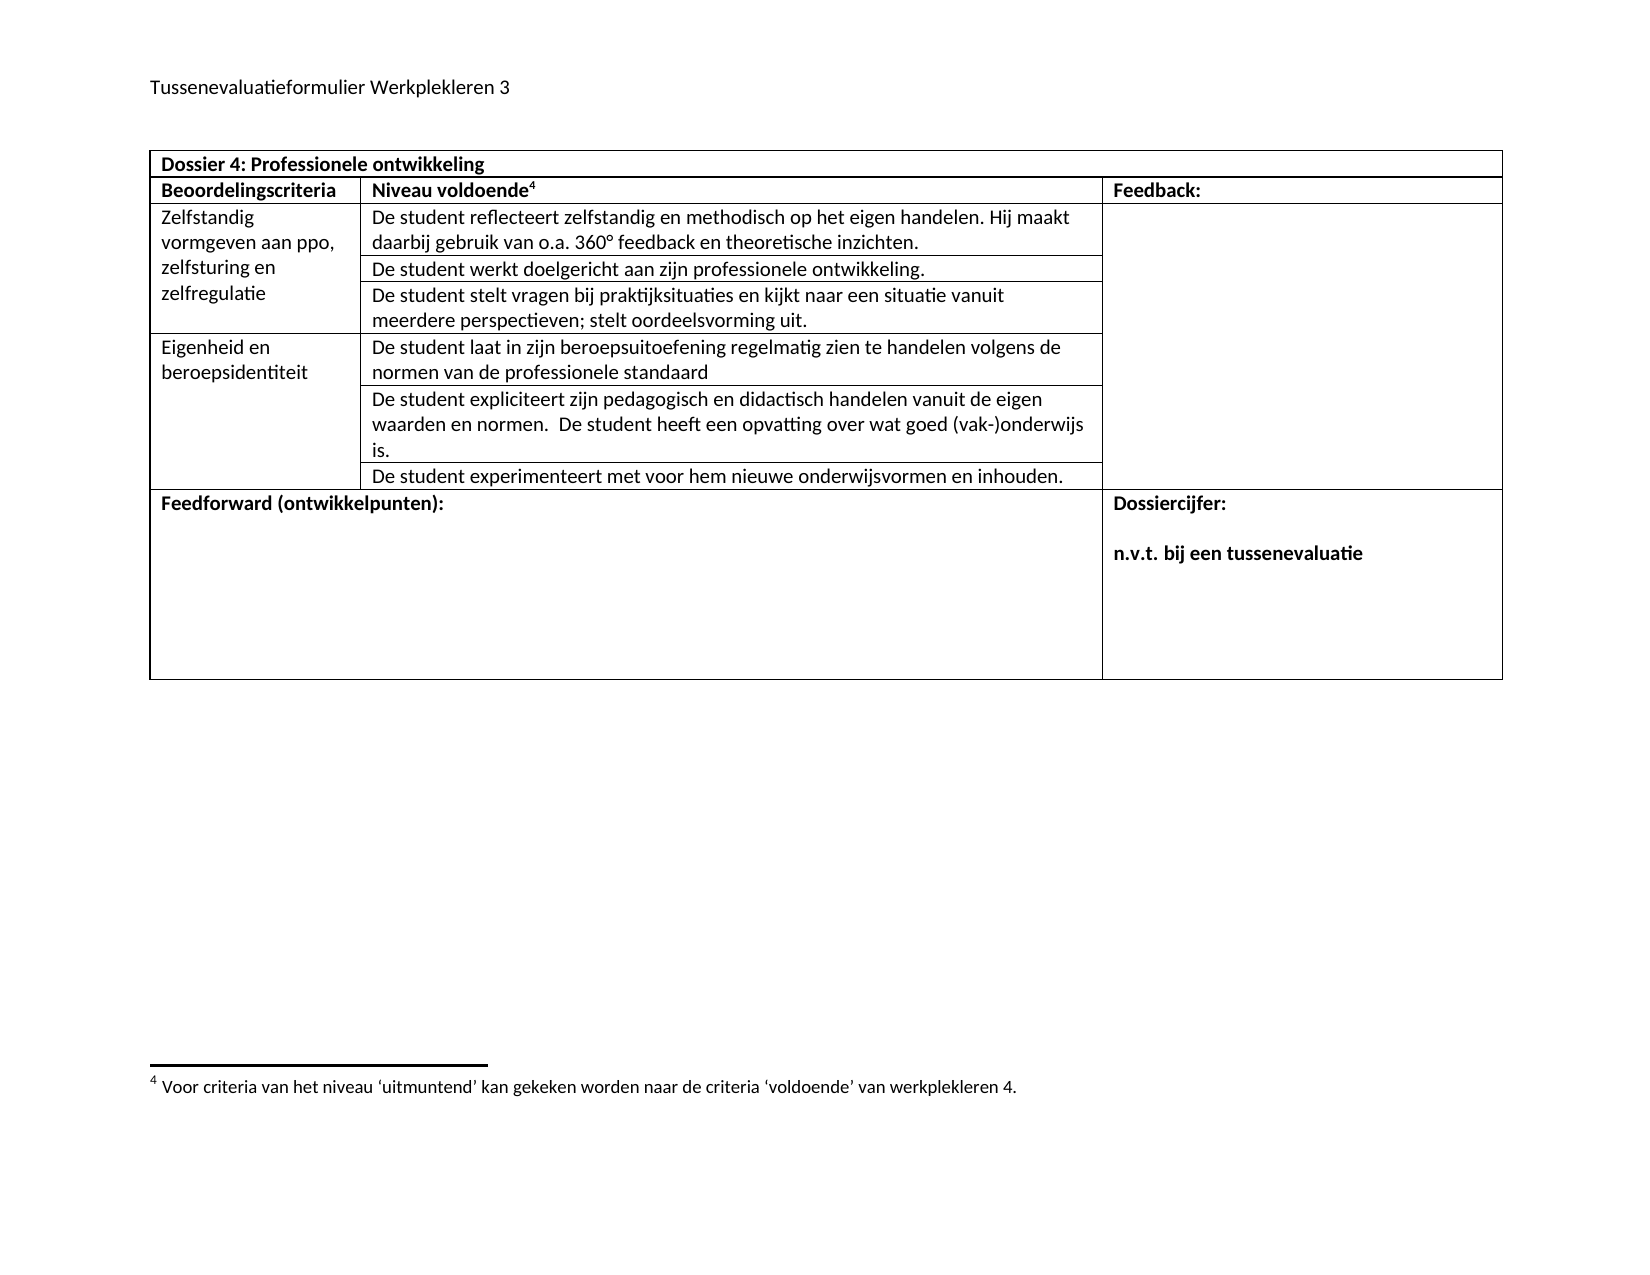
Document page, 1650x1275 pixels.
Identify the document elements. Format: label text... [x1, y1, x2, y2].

table_cell De student werkt doelgericht aan zijn professionele ontwikkeling. [361, 256, 1102, 281]
table_cell Eigenheid en beroepsidentiteit [151, 334, 360, 489]
table_cell De student expliciteert zijn pedagogisch en didactisch handelen vanuit de eigen waarden en normen. De student heeft een opvatting over wat goed (vak-)onderwijs is. [361, 386, 1102, 462]
table_cell Zelfstandig vormgeven aan ppo, zelfsturing en zelfregulatie [151, 204, 360, 333]
table_cell Feedforward (ontwikkelpunten): [151, 490, 1102, 679]
table_cell Dossiercijfer: n.v.t. bij een tussenevaluatie [1103, 490, 1502, 679]
table_cell Feedback: [1103, 178, 1502, 203]
table_cell De student stelt vragen bij praktijksituaties en kijkt naar een situatie vanuit meerdere perspectieven; stelt oordeelsvorming uit. [361, 282, 1102, 333]
table_cell De student laat in zijn beroepsuitoefening regelmatig zien te handelen volgens de normen van de professionele standaard [361, 334, 1102, 385]
table_cell De student experimenteert met voor hem nieuwe onderwijsvormen en inhouden. [361, 463, 1102, 489]
table_cell [1103, 204, 1502, 489]
table_cell Niveau voldoende [361, 178, 1102, 203]
table_header Dossier 4: Professionele ontwikkeling [151, 151, 1502, 176]
table_cell De student reflecteert zelfstandig en methodisch op het eigen handelen. Hij maakt daarbij gebruik van o.a. 360° feedback en theoretische inzichten. [361, 204, 1102, 255]
table_cell Beoordelingscriteria [151, 178, 360, 203]
